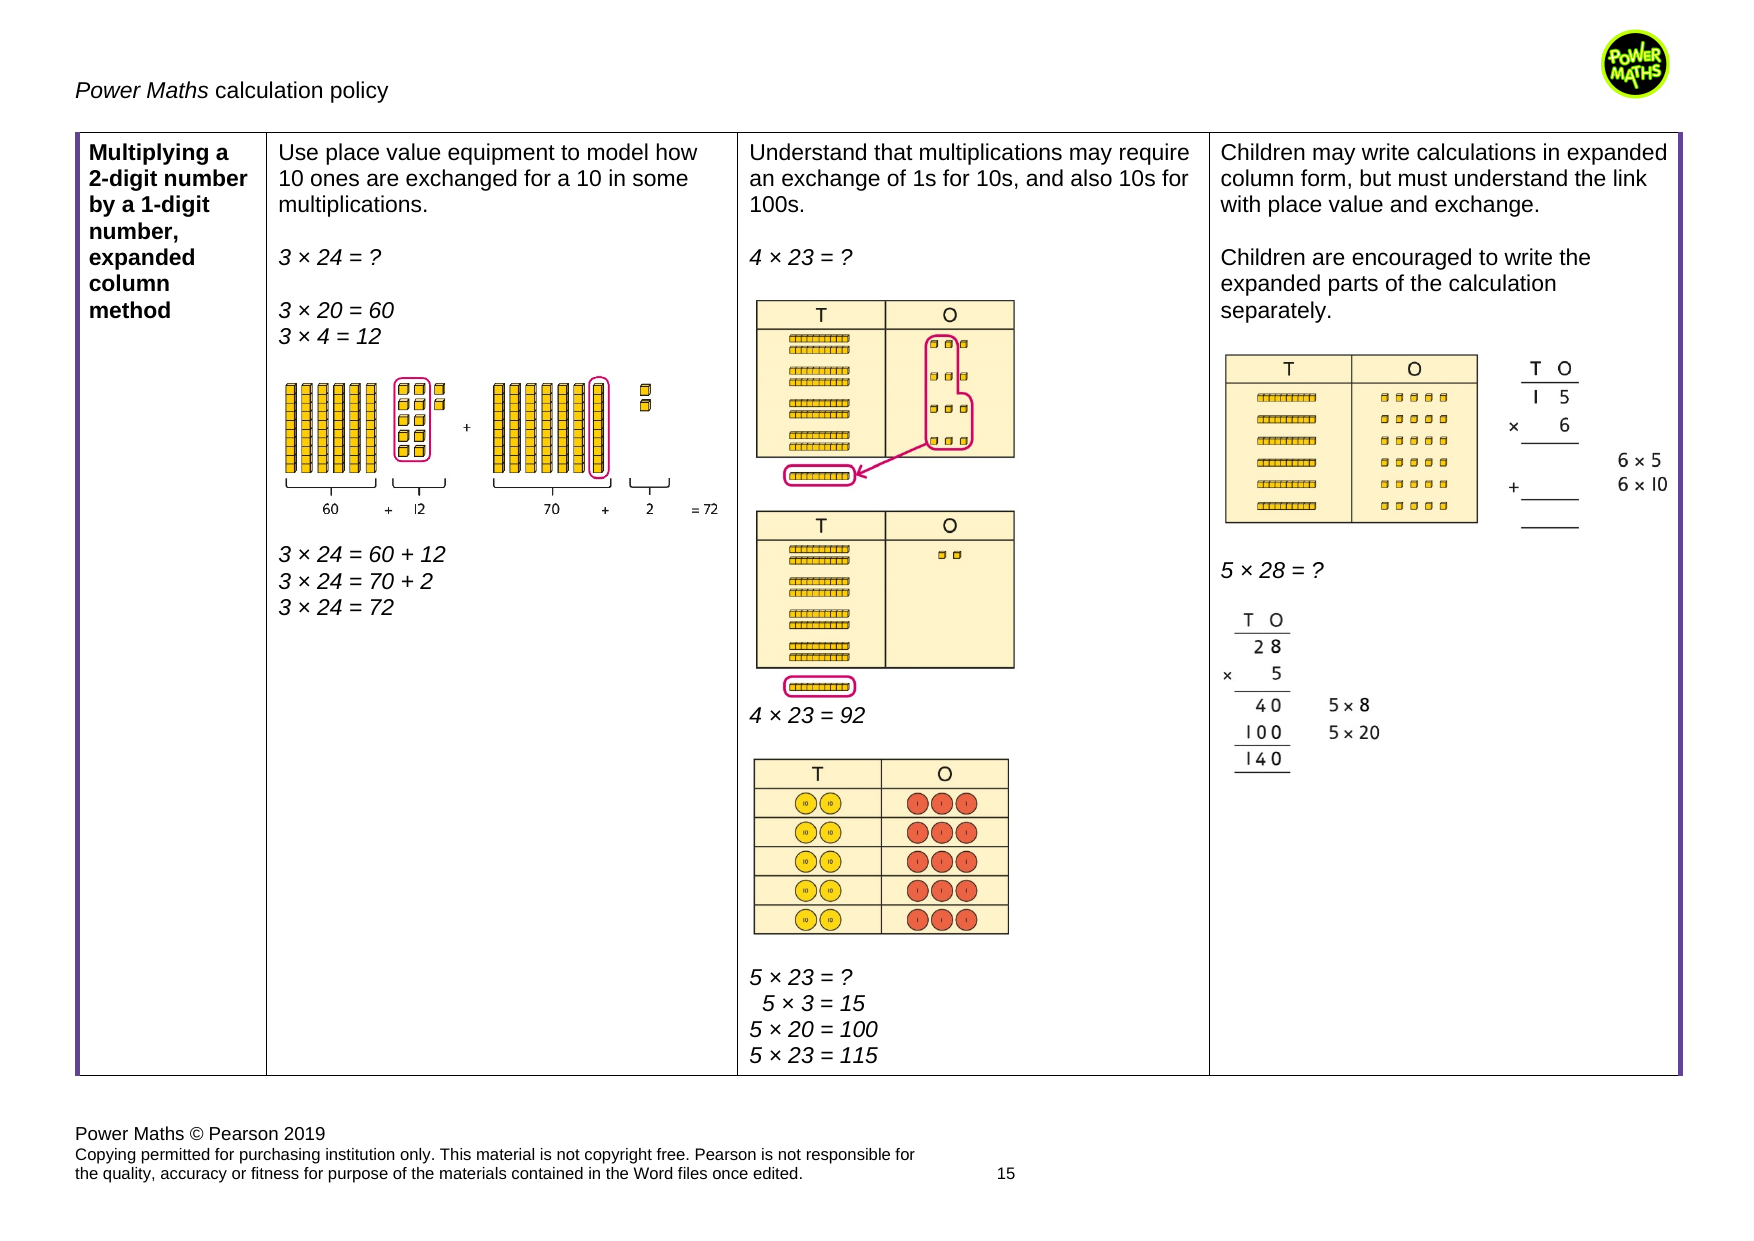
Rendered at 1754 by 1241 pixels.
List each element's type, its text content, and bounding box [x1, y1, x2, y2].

picture [1220, 348, 1671, 531]
table_cell Multiplying a 2-digit number by a 1-digit number, expanded column method [80, 133, 266, 1075]
picture [749, 754, 1011, 937]
table_cell Use place value equipment to model how 10 ones are exchanged for a 10 in some multiplications. 3 × 24 = ? 3 × 20 = 60 3 × 4 = 12 3 × 24 = 60 + 12 3 × 24 = 70 + 2 3 × 24 = 72 [267, 133, 737, 1075]
picture [1600, 29, 1670, 99]
table_cell Children may write calculations in expanded column form, but must understand the link with place value and exchange. Children are encouraged to write the expanded parts of the calculation separately. 5 × 28 = ? [1210, 133, 1678, 1075]
picture [749, 296, 1021, 702]
table_cell Understand that multiplications may require an exchange of 1s for 10s, and also 10s for 100s. 4 × 23 = ? 4 × 23 = 92 5 × 23 = ? 5 × 3 = 15 5 × 20 = 100 5 × 23 = 115 [738, 133, 1209, 1075]
picture [283, 375, 719, 516]
picture [1220, 610, 1382, 776]
